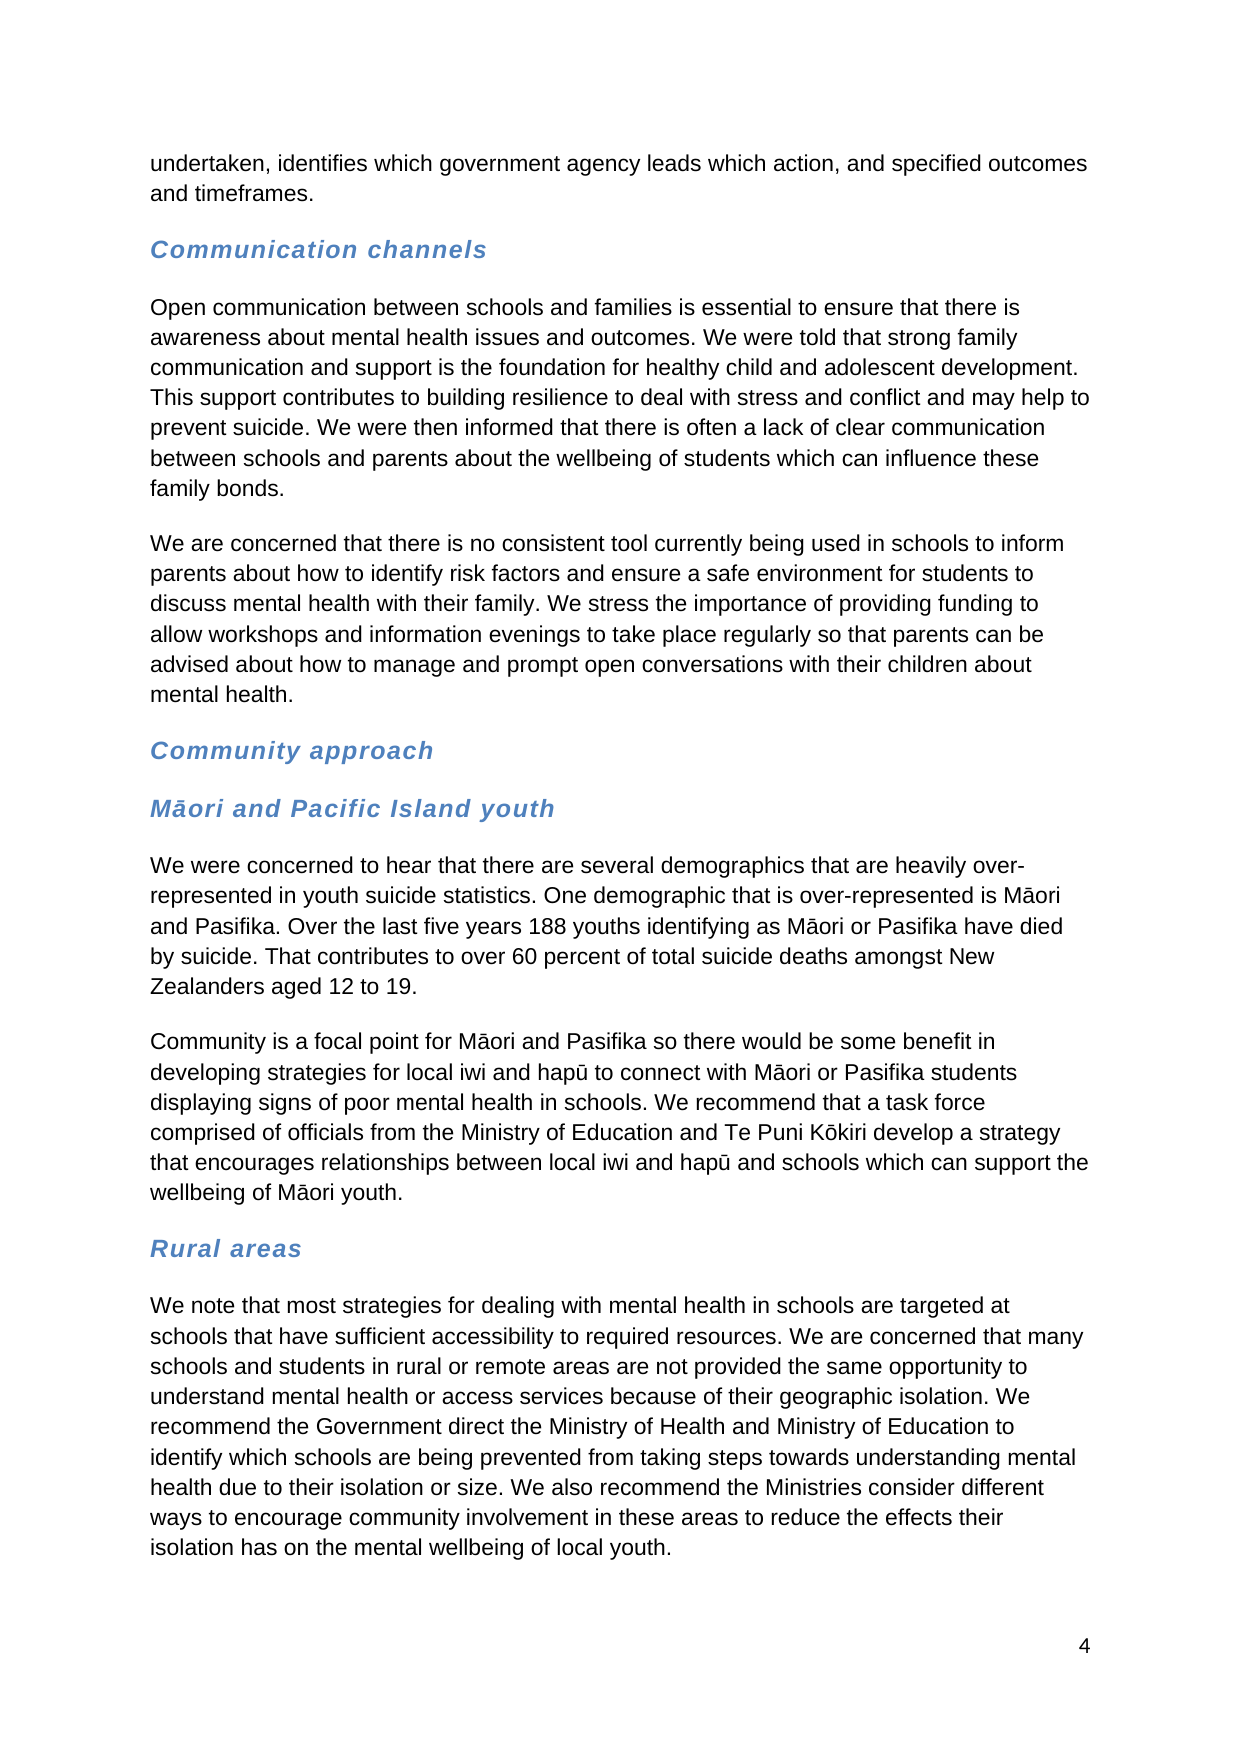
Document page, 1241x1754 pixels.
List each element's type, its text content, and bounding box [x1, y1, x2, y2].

subtitle Rural areas [150, 1234, 1090, 1263]
subtitle Māori and Pacific Island youth [150, 794, 1090, 823]
text We were concerned to hear that there are several demographics that are heavily over-represented in youth suicide statistics. One demographic that is over-represented is Māori and Pasifika. Over the last five years 188 youths identifying as Māori or Pasifika have died by suicide. That contributes to over 60 percent of total suicide deaths amongst New Zealanders aged 12 to 19. [150, 852, 1090, 999]
text Open communication between schools and families is essential to ensure that there is awareness about mental health issues and outcomes. We were told that strong family communication and support is the foundation for healthy child and adolescent development. This support contributes to building resilience to deal with stress and conflict and may help to prevent suicide. We were then informed that there is often a lack of clear communication between schools and parents about the wellbeing of students which can influence these family bonds. [150, 293, 1090, 501]
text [150, 150, 1090, 207]
text We are concerned that there is no consistent tool currently being used in schools to inform parents about how to identify risk factors and ensure a safe environment for students to discuss mental health with their family. We stress the importance of providing funding to allow workshops and information evenings to take place regularly so that parents can be advised about how to manage and prompt open conversations with their children about mental health. [150, 530, 1090, 707]
text Community is a focal point for Māori and Pasifika so there would be some benefit in developing strategies for local iwi and hapū to connect with Māori or Pasifika students displaying signs of poor mental health in schools. We recommend that a task force comprised of officials from the Ministry of Education and Te Puni Kōkiri develop a strategy that encourages relationships between local iwi and hapū and schools which can support the wellbeing of Māori youth. [150, 1028, 1090, 1206]
subtitle Communication channels [150, 235, 1090, 264]
subtitle Community approach [150, 736, 1090, 765]
text We note that most strategies for dealing with mental health in schools are targeted at schools that have sufficient accessibility to required resources. We are concerned that many schools and students in rural or remote areas are not provided the same opportunity to understand mental health or access services because of their geographic isolation. We recommend the Government direct the Ministry of Health and Ministry of Education to identify which schools are being prevented from taking steps towards understanding mental health due to their isolation or size. We also recommend the Ministries consider different ways to encourage community involvement in these areas to reduce the effects their isolation has on the mental wellbeing of local youth. [150, 1292, 1090, 1561]
